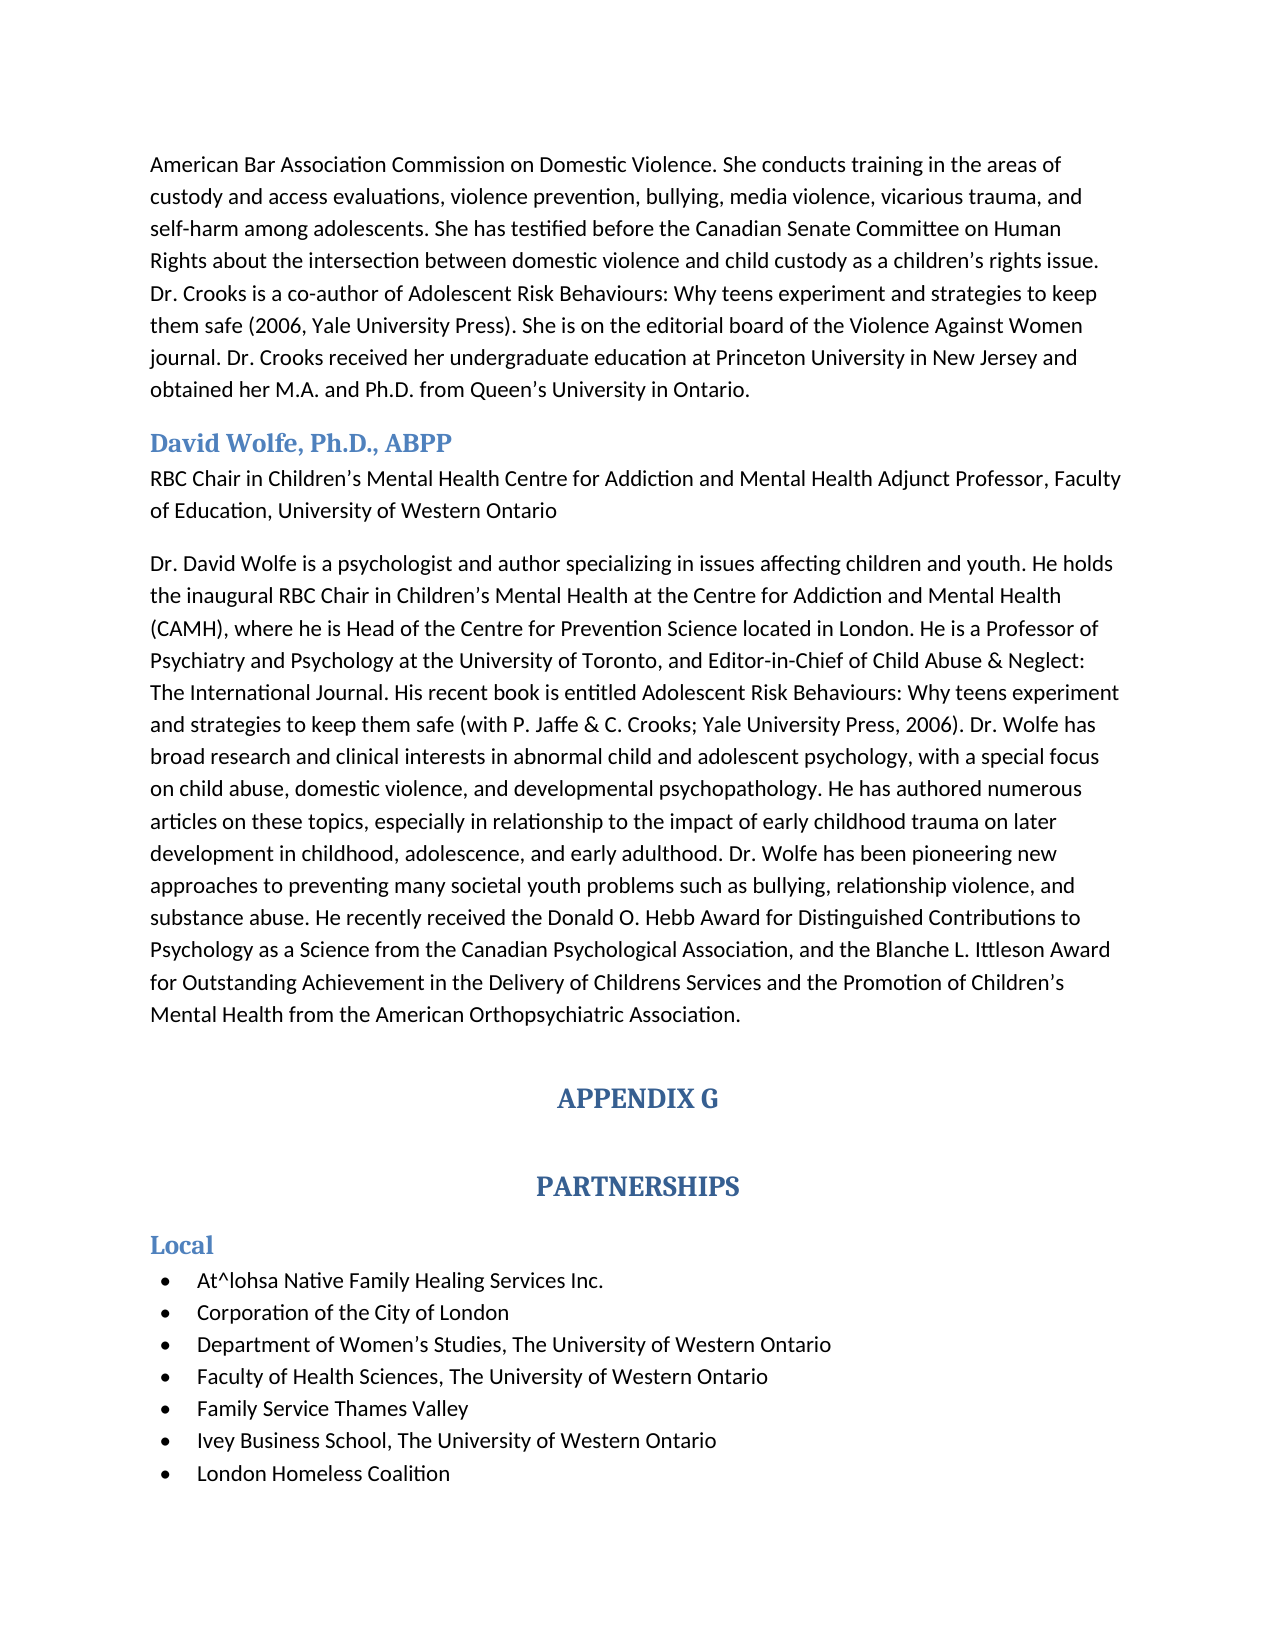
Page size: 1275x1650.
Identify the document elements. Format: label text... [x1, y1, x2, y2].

subtitle David Wolfe, Ph.D., ABPP [150, 428, 1125, 459]
list Ivey Business School, The University of Western Ontario [159, 1427, 1125, 1455]
list Department of Women’s Studies, The University of Western Ontario [159, 1330, 1125, 1358]
subtitle APPENDIX G [150, 1082, 1125, 1116]
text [150, 150, 1125, 403]
subtitle Local [150, 1230, 1125, 1261]
list Family Service Thames Valley [159, 1394, 1125, 1422]
list At^lohsa Native Family Healing Services Inc. [159, 1266, 1125, 1294]
text RBC Chair in Children’s Mental Health Centre for Addiction and Mental Health Adjunct Professor, Faculty of Education, University of Western Ontario [150, 464, 1125, 524]
list London Homeless Coalition [159, 1459, 1125, 1487]
list Faculty of Health Sciences, The University of Western Ontario [159, 1362, 1125, 1390]
subtitle PARTNERSHIPS [150, 1171, 1125, 1204]
list Corporation of the City of London [159, 1298, 1125, 1326]
text Dr. David Wolfe is a psychologist and author specializing in issues affecting children and youth. He holds the inaugural RBC Chair in Children’s Mental Health at the Centre for Addiction and Mental Health (CAMH), where he is Head of the Centre for Prevention Science located in London. He is a Professor of Psychiatry and Psychology at the University of Toronto, and Editor-in-Chief of Child Abuse & Neglect: The International Journal. His recent book is entitled Adolescent Risk Behaviours: Why teens experiment and strategies to keep them safe (with P. Jaffe & C. Crooks; Yale University Press, 2006). Dr. Wolfe has broad research and clinical interests in abnormal child and adolescent psychology, with a special focus on child abuse, domestic violence, and developmental psychopathology. He has authored numerous articles on these topics, especially in relationship to the impact of early childhood trauma on later development in childhood, adolescence, and early adulthood. Dr. Wolfe has been pioneering new approaches to preventing many societal youth problems such as bullying, relationship violence, and substance abuse. He recently received the Donald O. Hebb Award for Distinguished Contributions to Psychology as a Science from the Canadian Psychological Association, and the Blanche L. Ittleson Award for Outstanding Achievement in the Delivery of Childrens Services and the Promotion of Children’s Mental Health from the American Orthopsychiatric Association. [150, 549, 1125, 1028]
